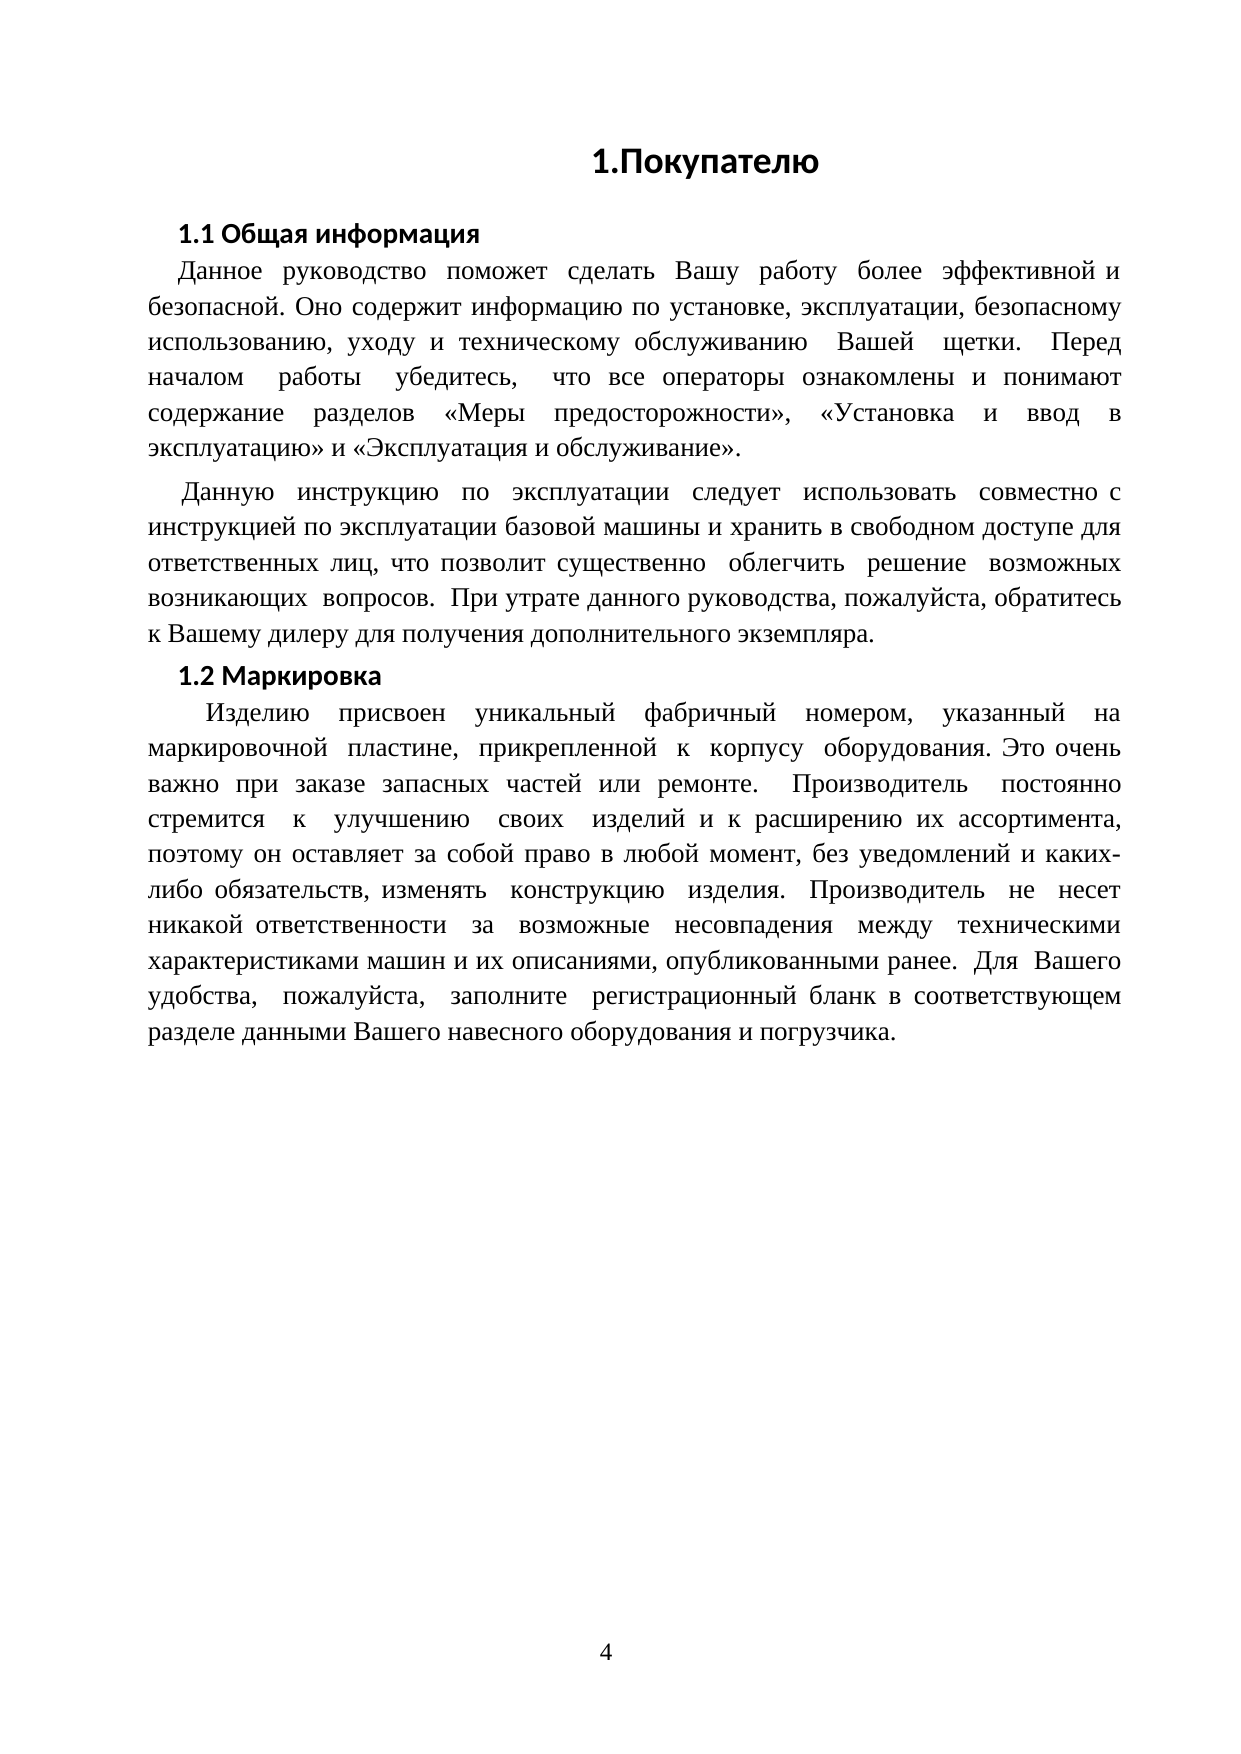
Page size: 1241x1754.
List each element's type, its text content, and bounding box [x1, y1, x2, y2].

subtitle Данную инструкцию по эксплуатации следует использовать совместно с инструкцией по эксплуатации базовой машины и хранить в свободном доступе для ответственных лиц, что позволит существенно облегчить решение возможных возникающих вопросов. При утрате данного руководства, пожалуйста, обратитесь к Вашему дилеру для получения дополнительного экземпляра. [148, 472, 1123, 649]
subtitle 1.Покупателю [591, 137, 1123, 183]
subtitle 1.2 Маркировка [177, 657, 1123, 693]
subtitle Изделию присвоен уникальный фабричный номером, указанный на маркировочной пластине, прикрепленной к корпусу оборудования. Это очень важно при заказе запасных частей или ремонте. Производитель постоянно стремится к улучшению своих изделий и к расширению их ассортимента, поэтому он оставляет за собой право в любой момент, без уведомлений и каких-либо обязательств, изменять конструкцию изделия. Производитель не несет никакой ответственности за возможные несовпадения между техническими характеристиками машин и их описаниями, опубликованными ранее. Для Вашего удобства, пожалуйста, заполните регистрационный бланк в соответствующем разделе данными Вашего навесного оборудования и погрузчика. [148, 693, 1123, 1047]
subtitle Данное руководство поможет сделать Вашу работу более эффективной и безопасной. Оно содержит информацию по установке, эксплуатации, безопасному использованию, уходу и техническому обслуживанию Вашей щетки. Перед началом работы убедитесь, что все операторы ознакомлены и понимают содержание разделов «Меры предосторожности», «Установка и ввод в эксплуатацию» и «Эксплуатация и обслуживание». [148, 251, 1123, 464]
subtitle 1.1 Общая информация [177, 216, 1123, 251]
